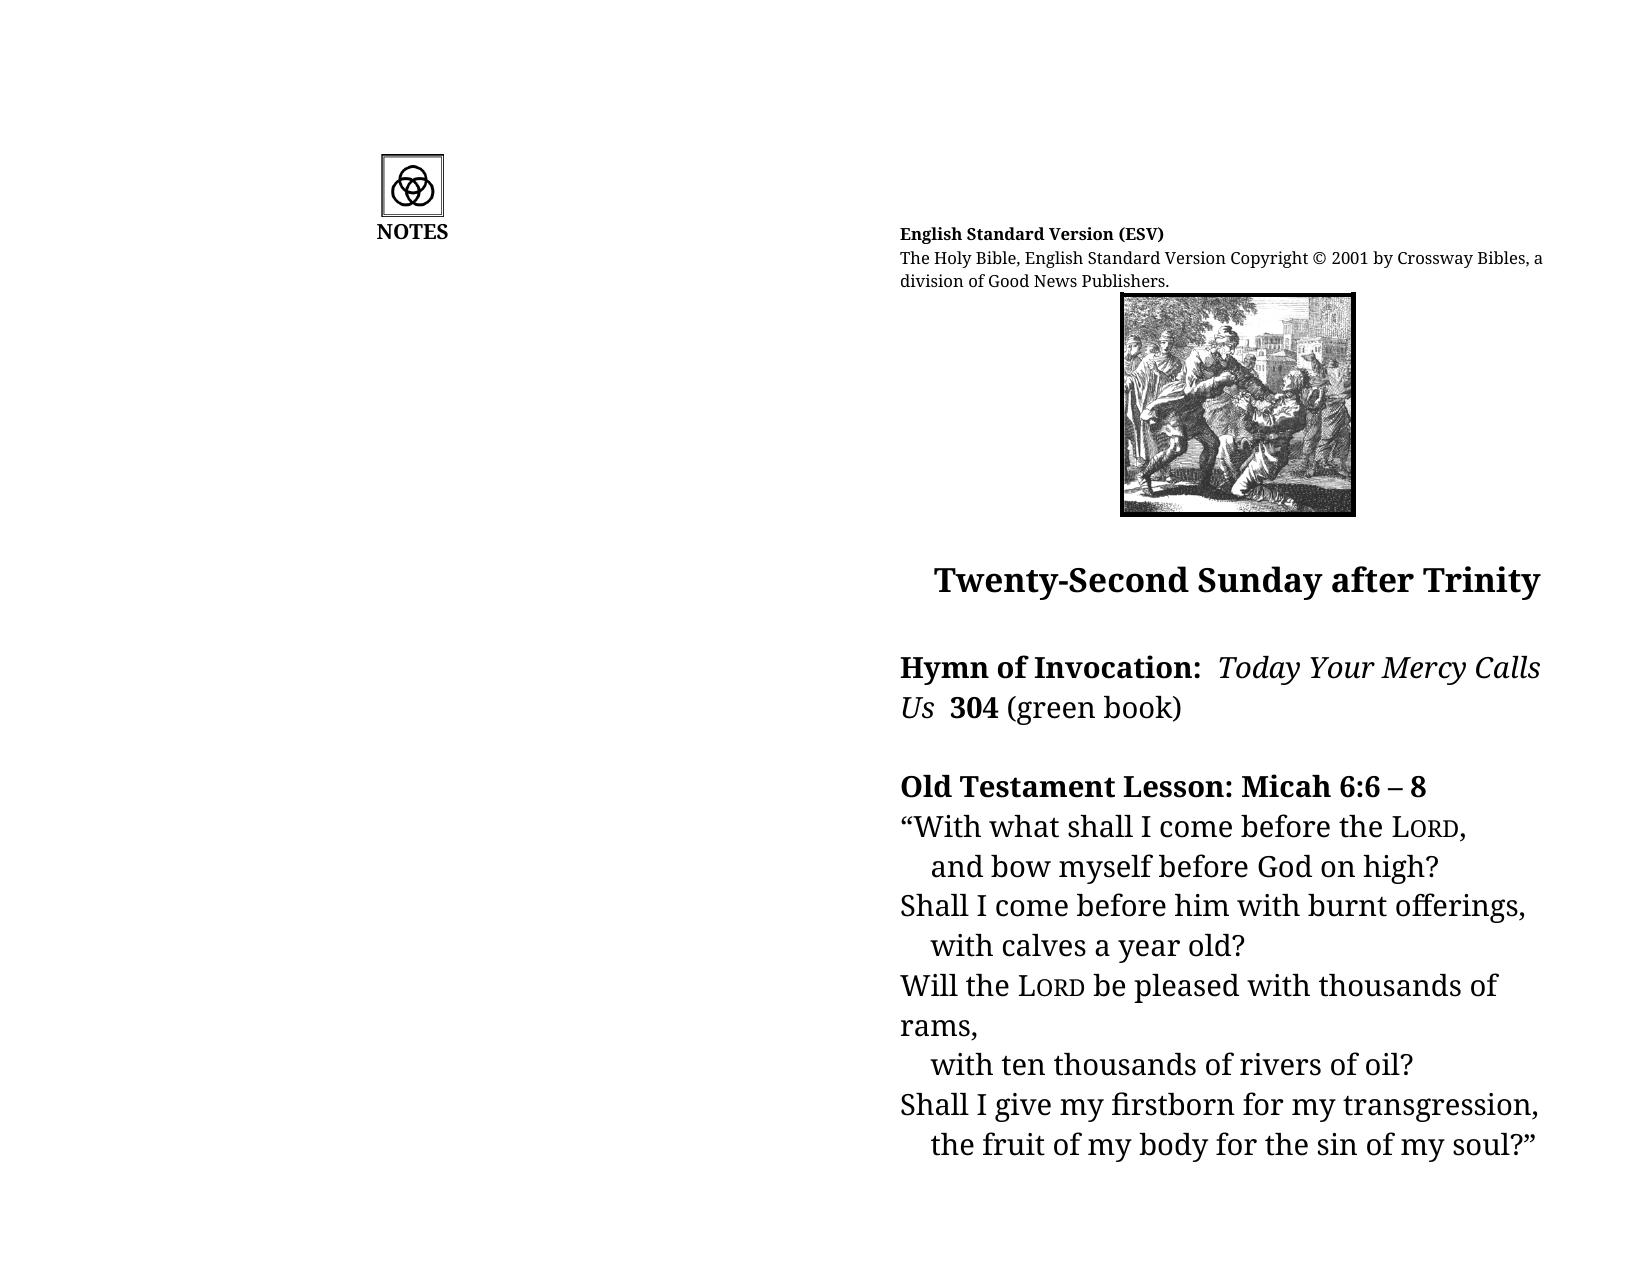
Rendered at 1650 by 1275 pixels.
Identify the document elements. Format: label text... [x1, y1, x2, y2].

picture [381, 154, 444, 217]
text Old Testament Lesson: Micah 6:6 – 8 [900, 767, 1575, 806]
text Twenty-Second Sunday after Trinity [900, 557, 1575, 602]
text NOTES [75, 217, 750, 245]
text English Standard Version (ESV) [900, 222, 1575, 245]
picture [1124, 297, 1351, 512]
text Hymn of Invocation: Today Your Mercy Calls Us 304 (green book) [900, 648, 1575, 727]
text The Holy Bible, English Standard Version Copyright © 2001 by Crossway Bibles, a division of Good News Publishers. [900, 247, 1575, 292]
